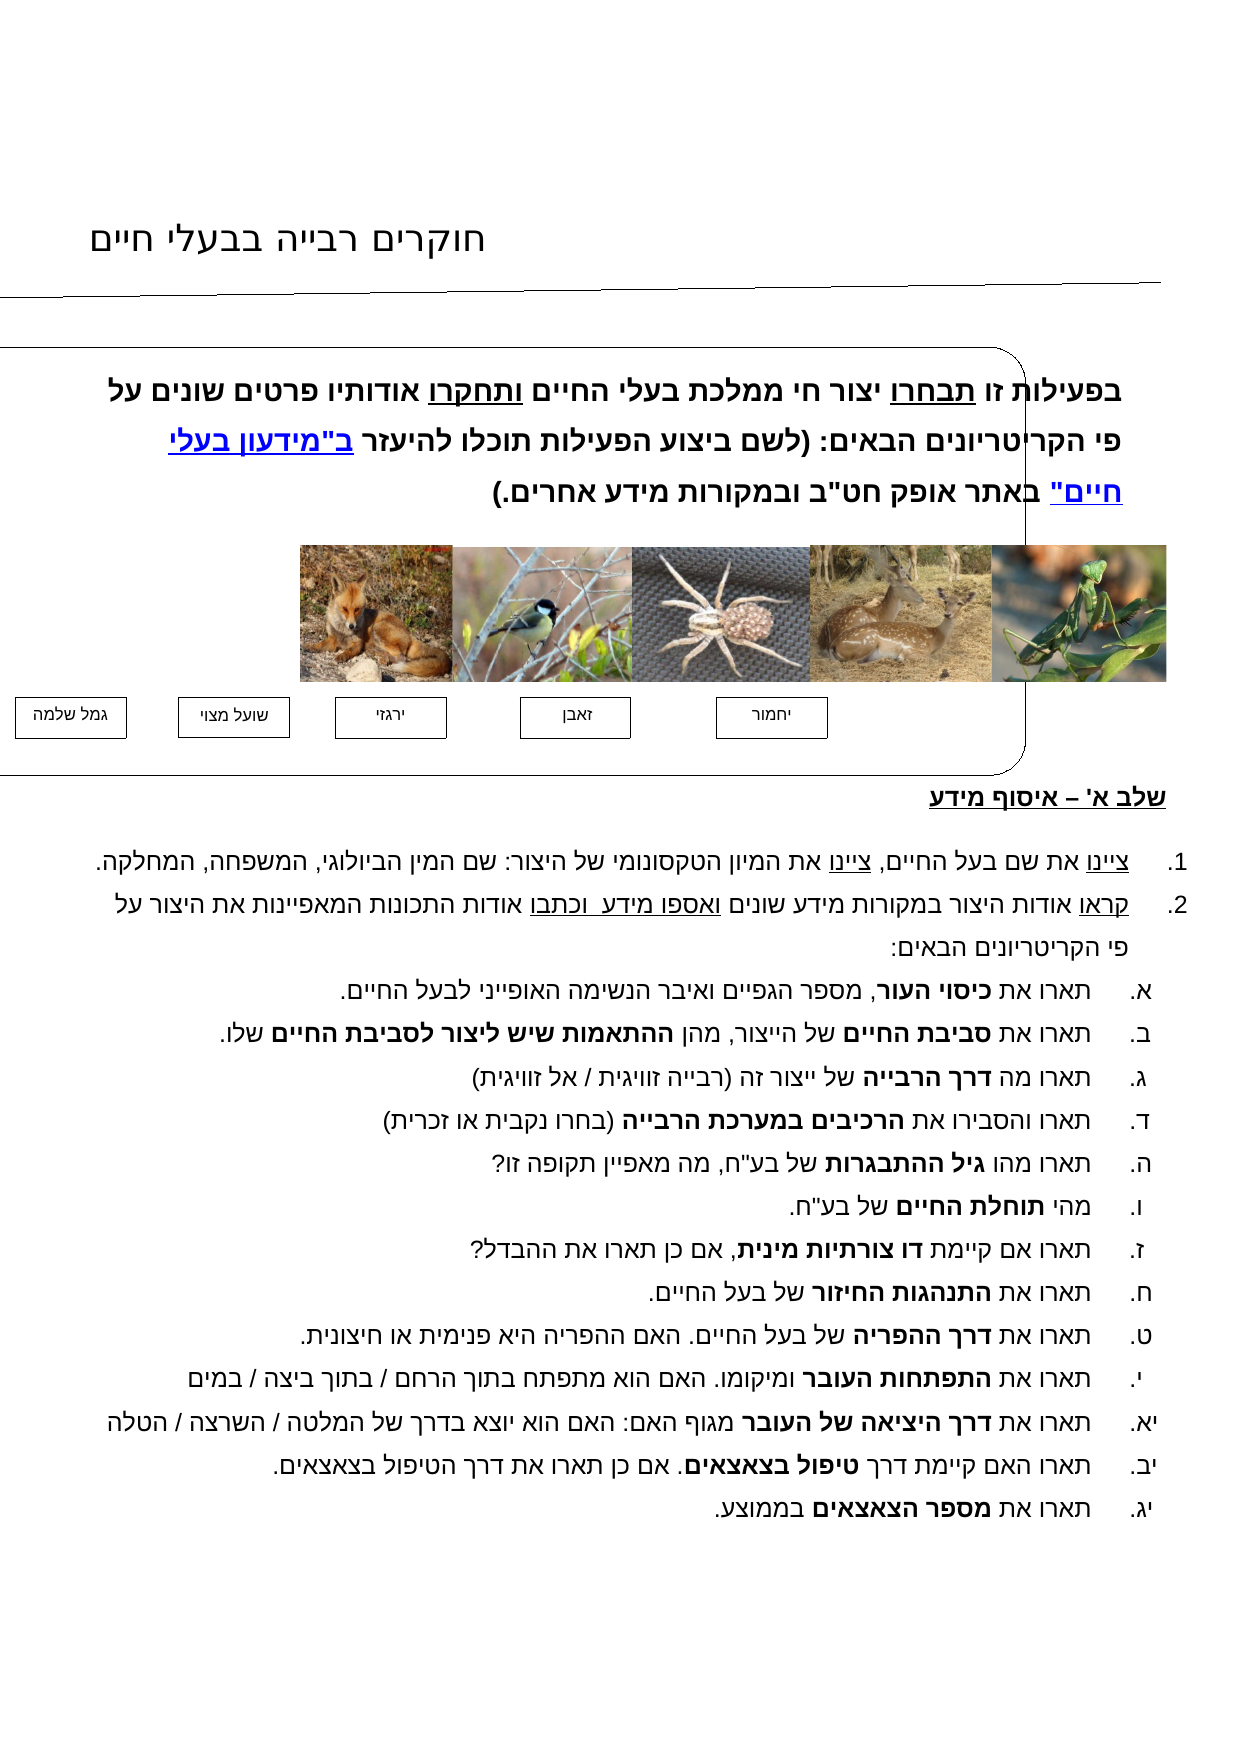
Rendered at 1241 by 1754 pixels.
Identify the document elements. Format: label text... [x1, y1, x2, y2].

list תארו את סביבת החיים של הייצור, מהן ההתאמות שיש ליצור לסביבת החיים שלו. [89, 1019, 1129, 1048]
list תארו והסבירו את הרכיבים במערכת הרבייה (בחרו נקבית או זכרית) [89, 1106, 1129, 1134]
list ציינו את שם בעל החיים, ציינו את המיון הטקסונומי של היצור: שם המין הביולוגי, המשפחה, המחלקה. [89, 847, 1167, 876]
list תארו מה דרך הרבייה של ייצור זה (רבייה זוויגית / אל זוויגית) [89, 1063, 1129, 1091]
list תארו מהו גיל ההתבגרות של בע"ח, מה מאפיין תקופה זו? [89, 1149, 1129, 1178]
text שלב א' – איסוף מידע [89, 783, 1167, 812]
list תארו האם קיימת דרך טיפול בצאצאים. אם כן תארו את דרך הטיפול בצאצאים. [89, 1451, 1129, 1479]
list תארו אם קיימת דו צורתיות מינית, אם כן תארו את ההבדל? [89, 1235, 1129, 1264]
list תארו את התפתחות העובר ומיקומו. האם הוא מתפתח בתוך הרחם / בתוך ביצה / במים [89, 1364, 1129, 1393]
list קראו אודות היצור במקורות מידע שונים ואספו מידע וכתבו אודות התכונות המאפיינות את היצור על פי הקריטריונים הבאים: [89, 890, 1167, 962]
list תארו את התנהגות החיזור של בעל החיים. [89, 1278, 1129, 1307]
text בפעילות זו תבחרו יצור חי ממלכת בעלי החיים ותחקרו אודותיו פרטים שונים על פי הקריטריונים הבאים: (לשם ביצוע הפעילות תוכלו להיעזר ב"מידעון בעלי חיים" באתר אופק חט"ב ובמקורות מידע אחרים.) [89, 374, 1122, 508]
list תארו את דרך ההפריה של בעל החיים. האם ההפריה היא פנימית או חיצונית. [89, 1321, 1129, 1350]
picture [300, 545, 1167, 682]
list תארו את כיסוי העור, מספר הגפיים ואיבר הנשימה האופייני לבעל החיים. [89, 976, 1129, 1005]
text חוקרים רבייה בבעלי חיים [89, 217, 1053, 260]
list מהי תוחלת החיים של בע"ח. [89, 1192, 1129, 1221]
list תארו את מספר הצאצאים בממוצע. [89, 1494, 1129, 1523]
list תארו את דרך היציאה של העובר מגוף האם: האם הוא יוצא בדרך של המלטה / השרצה / הטלה [89, 1408, 1129, 1436]
